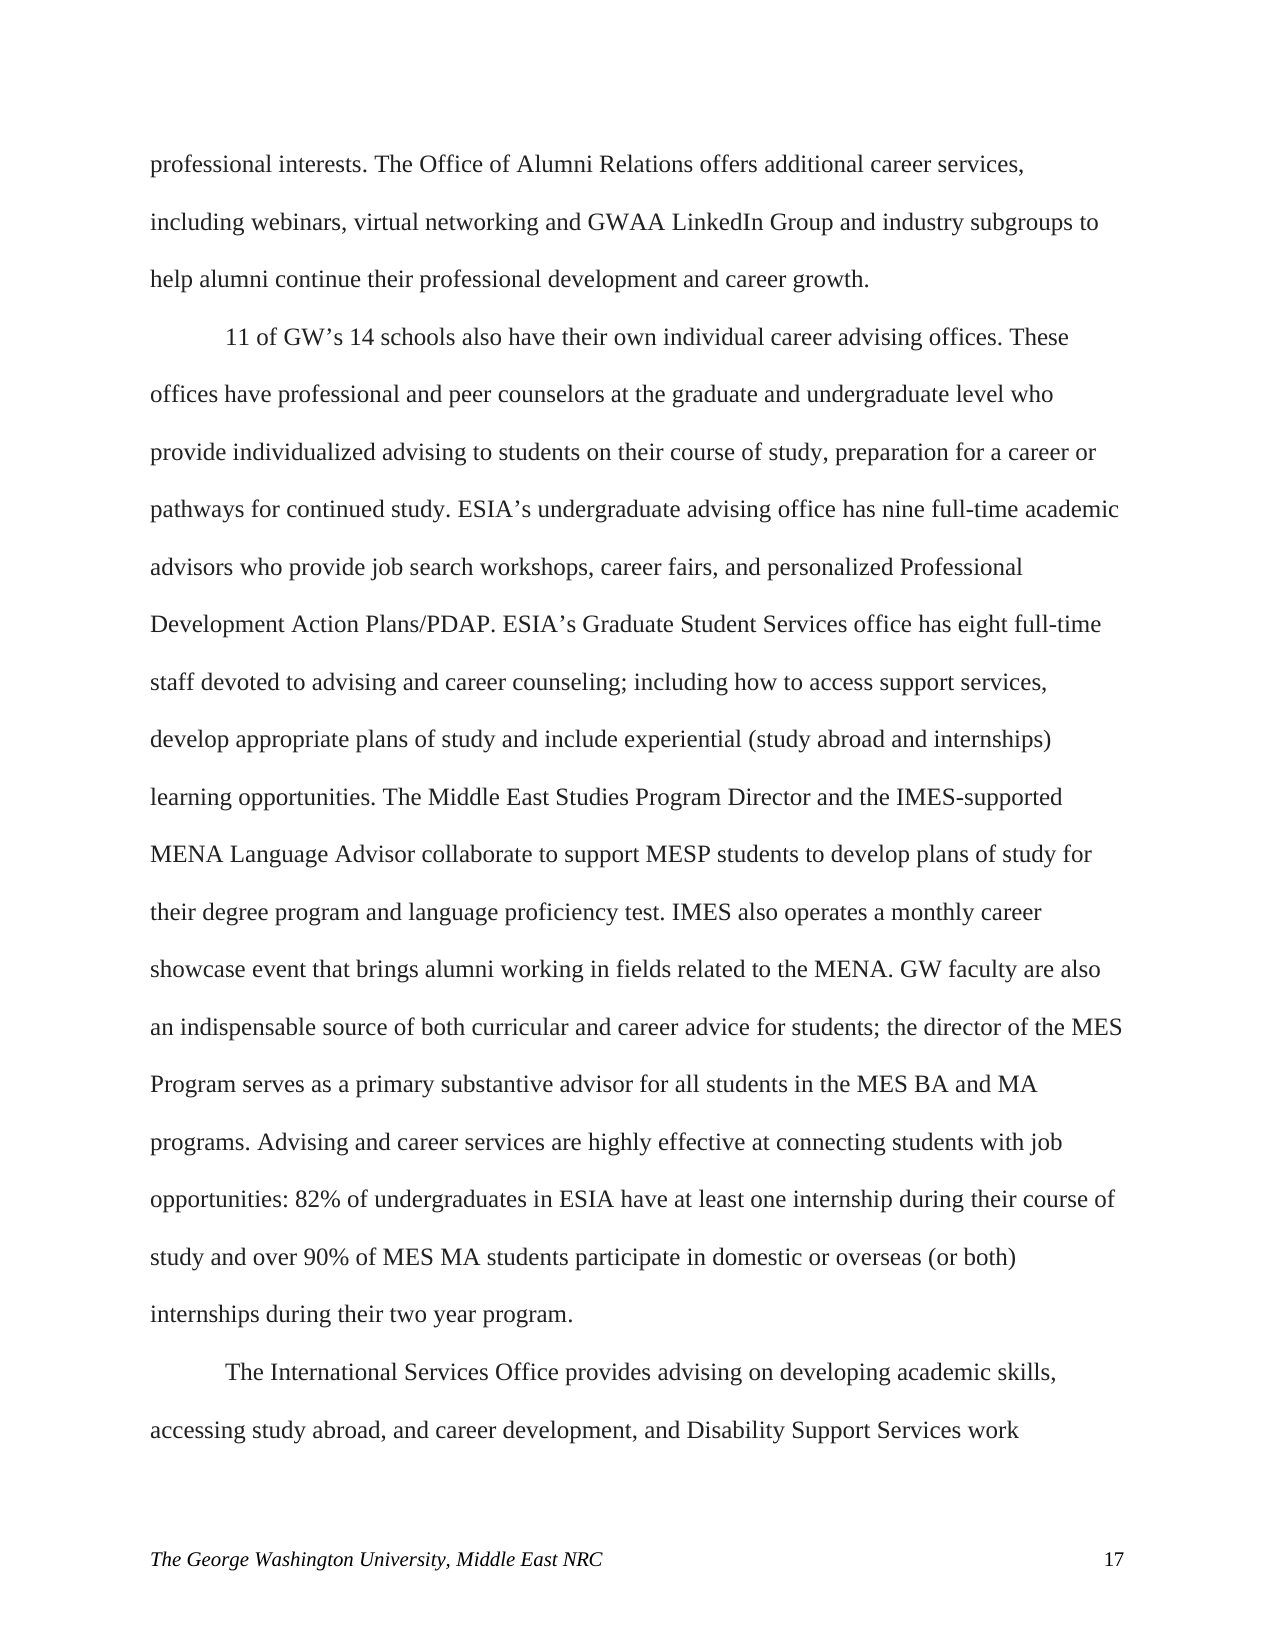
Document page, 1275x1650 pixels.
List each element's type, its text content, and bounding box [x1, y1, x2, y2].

text 11 of GW’s 14 schools also have their own individual career advising offices. These offices have professional and peer counselors at the graduate and undergraduate level who provide individualized advising to students on their course of study, preparation for a career or pathways for continued study. ESIA’s undergraduate advising office has nine full-time academic advisors who provide job search workshops, career fairs, and personalized Professional [150, 322, 1124, 581]
text The International Services Office provides advising on developing academic skills, accessing study abroad, and career development, and Disability Support Services work [150, 1357, 1118, 1443]
text professional interests. The Office of Alumni Relations offers additional career services, including webinars, virtual networking and GWAA LinkedIn Group and industry subgroups to help alumni continue their professional development and career growth. [150, 149, 1114, 293]
text Development Action Plans/PDAP. ESIA’s Graduate Student Services office has eight full-time staff devoted to advising and career counseling; including how to access support services, develop appropriate plans of study and include experiential (study abroad and internships) learning opportunities. The Middle East Studies Program Director and the IMES-supported MENA Language Advisor collaborate to support MESP students to develop plans of study for their degree program and language proficiency test. IMES also operates a monthly career showcase event that brings alumni working in fields related to the MENA. GW faculty are also an indispensable source of both curricular and career advice for students; the director of the MES Program serves as a primary substantive advisor for all students in the MES BA and MA programs. Advising and career services are highly effective at connecting students with job opportunities: 82% of undergraduates in ESIA have at least one internship during their course of study and over 90% of MES MA students participate in domestic or overseas (or both) internships during their two year program. [150, 609, 1123, 1328]
